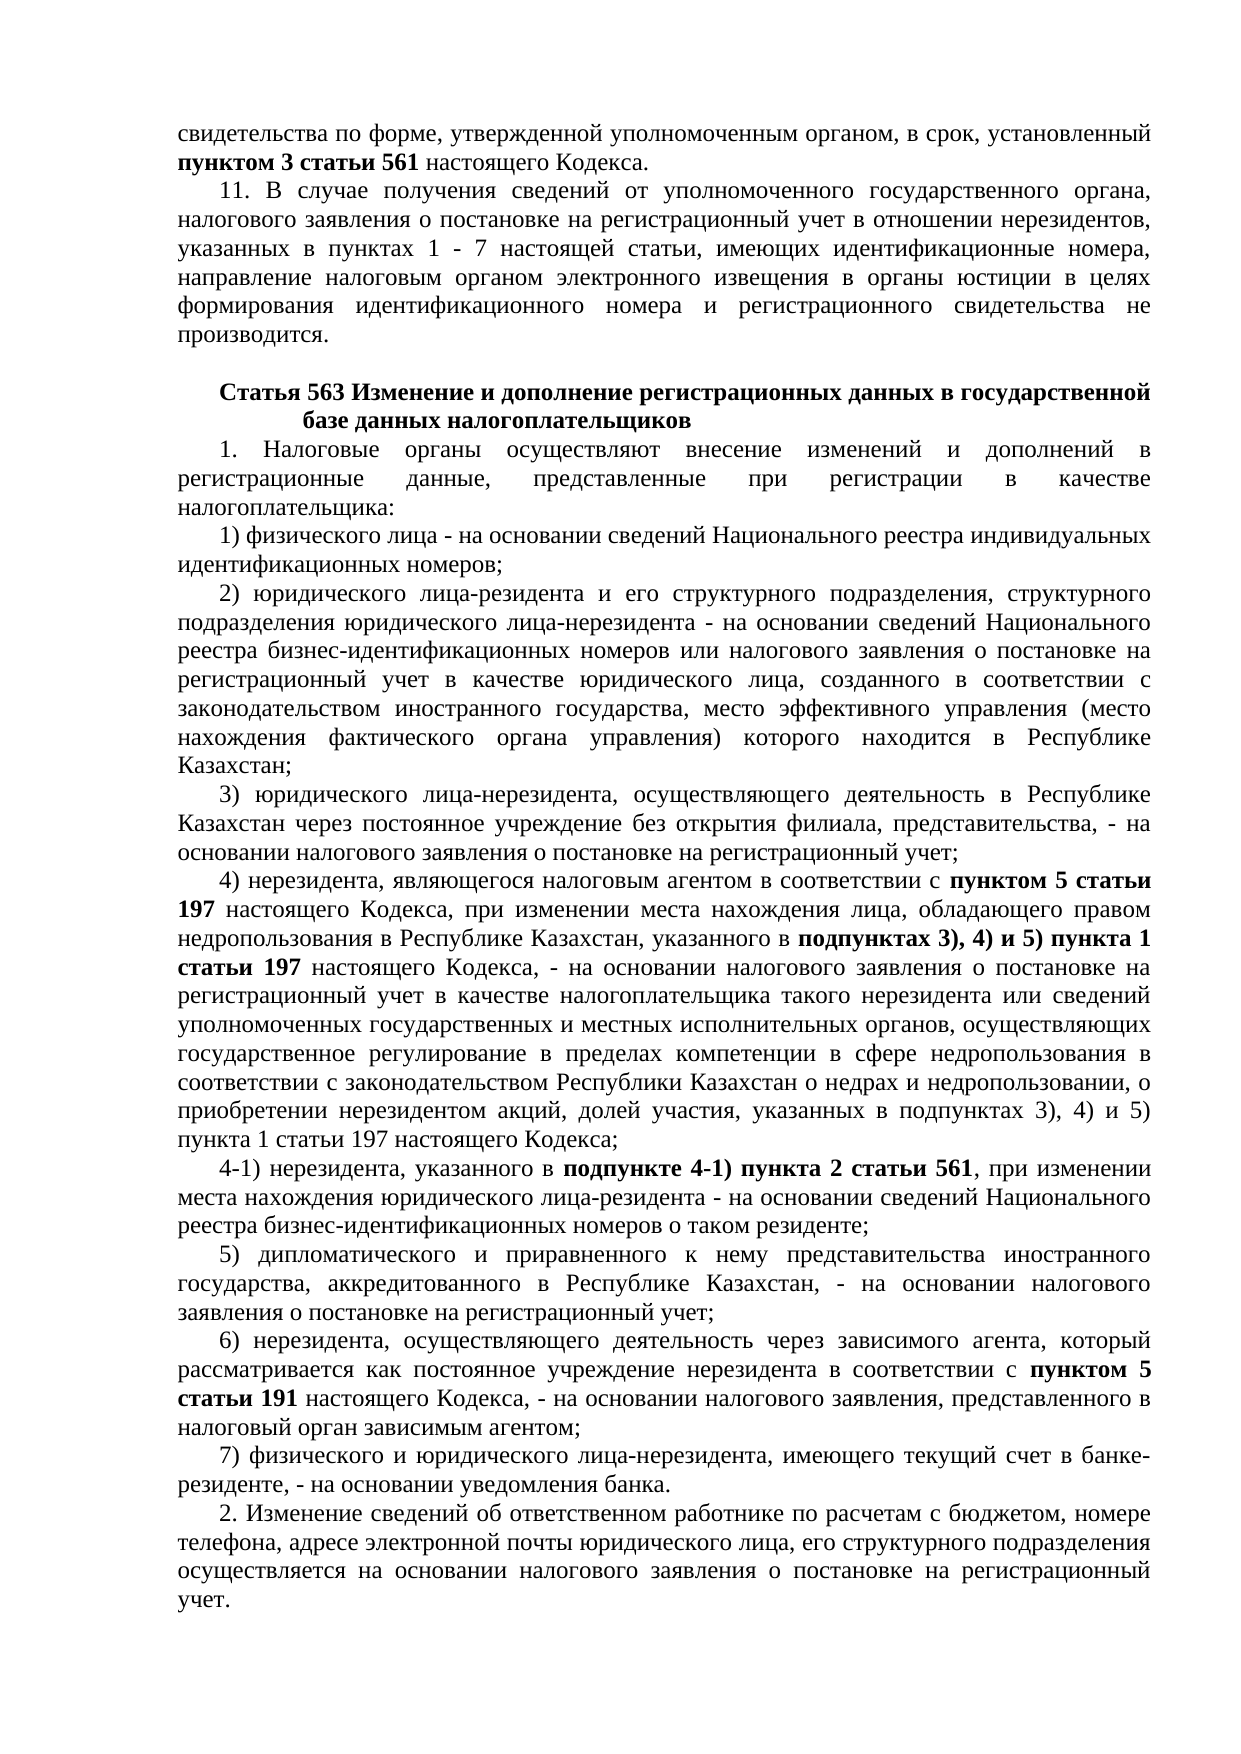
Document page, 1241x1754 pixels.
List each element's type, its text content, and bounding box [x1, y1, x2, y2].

text 7) физического и юридического лица-нерезидента, имеющего текущий счет в банке-резиденте, - на основании уведомления банка. [177, 1441, 1152, 1498]
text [177, 118, 1152, 176]
text Статья 563 Изменение и дополнение регистрационных данных в государственной базе данных налогоплательщиков [219, 377, 1152, 434]
text 2. Изменение сведений об ответственном работнике по расчетам с бюджетом, номере телефона, адресе электронной почты юридического лица, его структурного подразделения осуществляется на основании налогового заявления о постановке на регистрационный учет. [177, 1498, 1152, 1613]
text 4-1) нерезидента, указанного в подпункте 4-1) пункта 2 статьи 561, при изменении места нахождения юридического лица-резидента - на основании сведений Национального реестра бизнес-идентификационных номеров о таком резиденте; [177, 1153, 1152, 1239]
text 4) нерезидента, являющегося налоговым агентом в соответствии с пунктом 5 статьи 197 настоящего Кодекса, при изменении места нахождения лица, обладающего правом недропользования в Республике Казахстан, указанного в подпунктах 3), 4) и 5) пункта 1 статьи 197 настоящего Кодекса, - на основании налогового заявления о постановке на регистрационный учет в качестве налогоплательщика такого нерезидента или сведений уполномоченных государственных и местных исполнительных органов, осуществляющих государственное регулирование в пределах компетенции в сфере недропользования в соответствии с законодательством Республики Казахстан о недрах и недропользовании, о приобретении нерезидентом акций, долей участия, указанных в подпунктах 3), 4) и 5) пункта 1 статьи 197 настоящего Кодекса; [177, 866, 1152, 1153]
text 3) юридического лица-нерезидента, осуществляющего деятельность в Республике Казахстан через постоянное учреждение без открытия филиала, представительства, - на основании налогового заявления о постановке на регистрационный учет; [177, 779, 1152, 866]
text 6) нерезидента, осуществляющего деятельность через зависимого агента, который рассматривается как постоянное учреждение нерезидента в соответствии с пунктом 5 статьи 191 настоящего Кодекса, - на основании налогового заявления, представленного в налоговый орган зависимым агентом; [177, 1326, 1152, 1441]
text 2) юридического лица-резидента и его структурного подразделения, структурного подразделения юридического лица-нерезидента - на основании сведений Национального реестра бизнес-идентификационных номеров или налогового заявления о постановке на регистрационный учет в качестве юридического лица, созданного в соответствии с законодательством иностранного государства, место эффективного управления (место нахождения фактического органа управления) которого находится в Республике Казахстан; [177, 578, 1152, 779]
text 1) физического лица - на основании сведений Национального реестра индивидуальных идентификационных номеров; [177, 521, 1152, 578]
text 5) дипломатического и приравненного к нему представительства иностранного государства, аккредитованного в Республике Казахстан, - на основании налогового заявления о постановке на регистрационный учет; [177, 1239, 1152, 1326]
text 11. В случае получения сведений от уполномоченного государственного органа, налогового заявления о постановке на регистрационный учет в отношении нерезидентов, указанных в пунктах 1 - 7 настоящей статьи, имеющих идентификационные номера, направление налоговым органом электронного извещения в органы юстиции в целях формирования идентификационного номера и регистрационного свидетельства не производится. [177, 176, 1152, 348]
text 1. Налоговые органы осуществляют внесение изменений и дополнений в регистрационные данные, представленные при регистрации в качестве налогоплательщика: [177, 434, 1152, 521]
